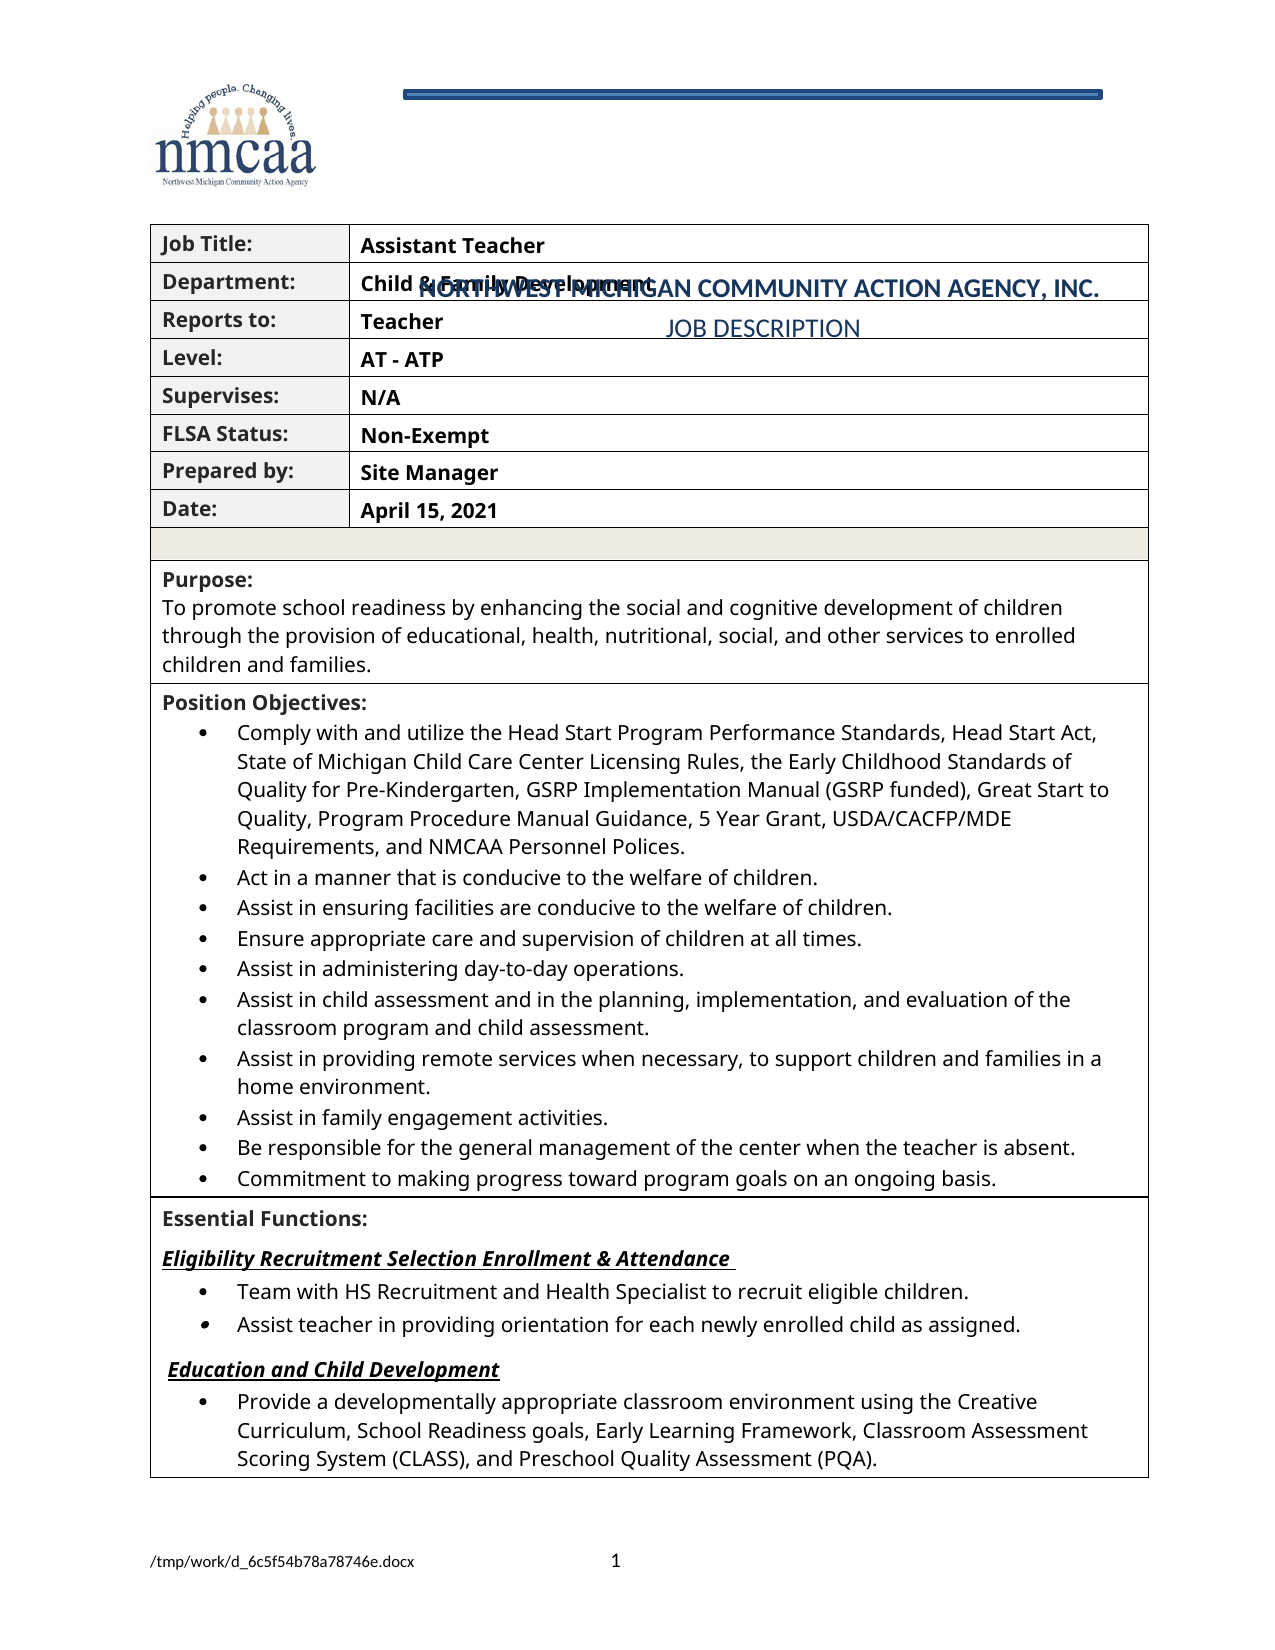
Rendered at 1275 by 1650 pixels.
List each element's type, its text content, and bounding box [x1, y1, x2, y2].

table_cell Prepared by: [151, 452, 349, 489]
table_cell Site Manager [350, 452, 1148, 489]
table_cell Purpose: To promote school readiness by enhancing the social and cognitive development of children through the provision of educational, health, nutritional, social, and other services to enrolled children and families. [151, 561, 1148, 683]
table_cell Reports to: [151, 301, 349, 338]
table_cell April 15, 2021 [350, 490, 1148, 527]
table_cell Level: [151, 339, 349, 376]
picture [150, 75, 319, 191]
table_cell FLSA Status: [151, 415, 349, 451]
table_cell Supervises: [151, 377, 349, 413]
table_cell Child & Family Development [350, 263, 1148, 300]
table_cell Non-Exempt [350, 415, 1148, 451]
table_cell AT - ATP [350, 339, 1148, 376]
table_cell N/A [350, 377, 1148, 413]
table_cell Date: [151, 490, 349, 527]
table_cell Position Objectives: Comply with and utilize the Head Start Program Performance Standards, Head Start Act, State of Michigan Child Care Center Licensing Rules, the Early Childhood Standards of Quality for Pre-Kindergarten, GSRP Implementation Manual (GSRP funded), Great Start to Quality, Program Procedure Manual Guidance, 5 Year Grant, USDA/CACFP/MDE Requirements, and NMCAA Personnel Polices. Act in a manner that is conducive to the welfare of children. Assist in ensuring facilities are conducive to the welfare of children. Ensure appropriate care and supervision of children at all times. Assist in administering day-to-day operations. Assist in child assessment and in the planning, implementation, and evaluation of the classroom program and child assessment. Assist in providing remote services when necessary, to support children and families in a home environment. Assist in family engagement activities. Be responsible for the general management of the center when the teacher is absent. Commitment to making progress toward program goals on an ongoing basis. [151, 684, 1148, 1196]
table_cell [151, 528, 1148, 559]
table_header Assistant Teacher [350, 225, 1148, 262]
table_header Job Title: [151, 225, 349, 262]
table_cell Department: [151, 263, 349, 300]
table_cell Teacher [350, 301, 1148, 338]
